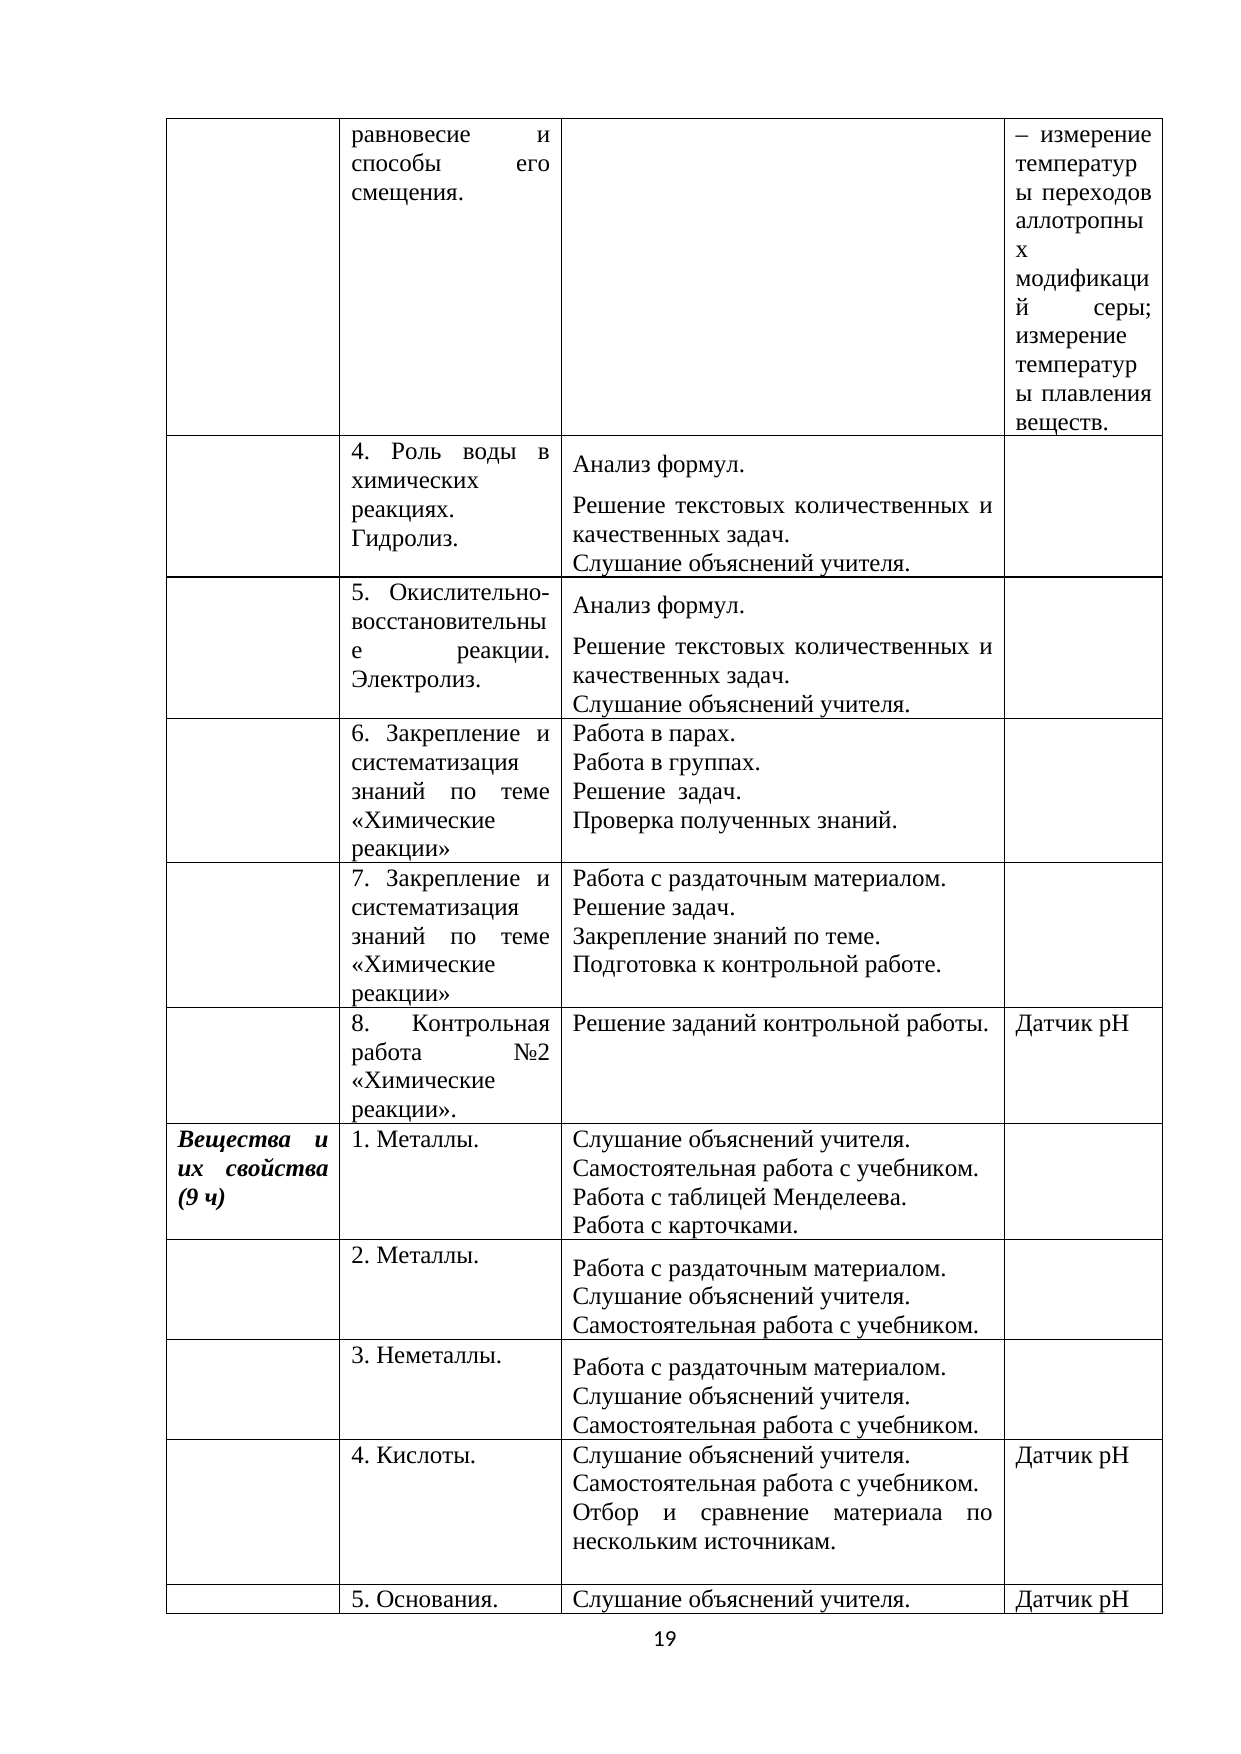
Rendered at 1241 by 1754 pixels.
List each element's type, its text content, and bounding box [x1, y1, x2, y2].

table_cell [340, 119, 561, 435]
table_cell [167, 1340, 339, 1439]
table_cell Анализ формул. Решение текстовых количественных и качественных задач. Слушание объяснений учителя. [562, 578, 1004, 717]
table_cell Работа с раздаточным материалом. Слушание объяснений учителя. Самостоятельная работа с учебником. [562, 1240, 1004, 1339]
table_cell [167, 436, 339, 576]
table_cell Датчик рН [1005, 1585, 1162, 1613]
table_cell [562, 1440, 1004, 1583]
table_cell 2. Металлы. [340, 1240, 561, 1339]
table_cell [167, 119, 339, 435]
table_cell 5. Окислительно-восстановительные реакции. Электролиз. [340, 578, 561, 717]
table_cell 4. Кислоты. [340, 1440, 561, 1583]
table_cell [1005, 1124, 1162, 1239]
table_cell [167, 578, 339, 717]
table_cell 3. Неметаллы. [340, 1340, 561, 1439]
table_cell Анализ формул. Решение текстовых количественных и качественных задач. Слушание объяснений учителя. [562, 436, 1004, 576]
table_cell [167, 863, 339, 1007]
table_cell Слушание объяснений учителя. Самостоятельная работа с учебником. Работа с таблицей Менделеева. Работа с карточками. [562, 1124, 1004, 1239]
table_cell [1005, 119, 1162, 435]
table_cell Решение заданий контрольной работы. [562, 1008, 1004, 1123]
table_cell [167, 719, 339, 862]
table_cell 1. Металлы. [340, 1124, 561, 1239]
table_cell [1005, 1240, 1162, 1339]
table_cell [167, 1240, 339, 1339]
table_cell [1005, 863, 1162, 1007]
table_cell Вещества и их свойства (9 ч) [167, 1124, 339, 1239]
table_cell [167, 1440, 339, 1583]
table_cell Работа с раздаточным материалом. Решение задач. Закрепление знаний по теме. Подготовка к контрольной работе. [562, 863, 1004, 1007]
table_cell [562, 1585, 1004, 1613]
table_cell [1005, 719, 1162, 862]
table_cell 6. Закрепление и систематизация знаний по теме «Химические реакции» [340, 719, 561, 862]
table_cell Датчик рН [1005, 1008, 1162, 1123]
table_cell 4. Роль воды в химических реакциях. Гидролиз. [340, 436, 561, 576]
table_cell Датчик рН [1005, 1440, 1162, 1583]
table_cell [167, 1585, 339, 1613]
table_cell 5. Основания. [340, 1585, 561, 1613]
table_cell Работа с раздаточным материалом. Слушание объяснений учителя. Самостоятельная работа с учебником. [562, 1340, 1004, 1439]
table_cell [1005, 436, 1162, 576]
table_cell Работа в парах. Работа в группах. Решение задач. Проверка полученных знаний. [562, 719, 1004, 862]
table_cell 7. Закрепление и систематизация знаний по теме «Химические реакции» [340, 863, 561, 1007]
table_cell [562, 119, 1004, 435]
table_cell [167, 1008, 339, 1123]
table_cell [1005, 578, 1162, 717]
table_cell 8. Контрольная работа №2 «Химические реакции». [340, 1008, 561, 1123]
table_cell [1005, 1340, 1162, 1439]
